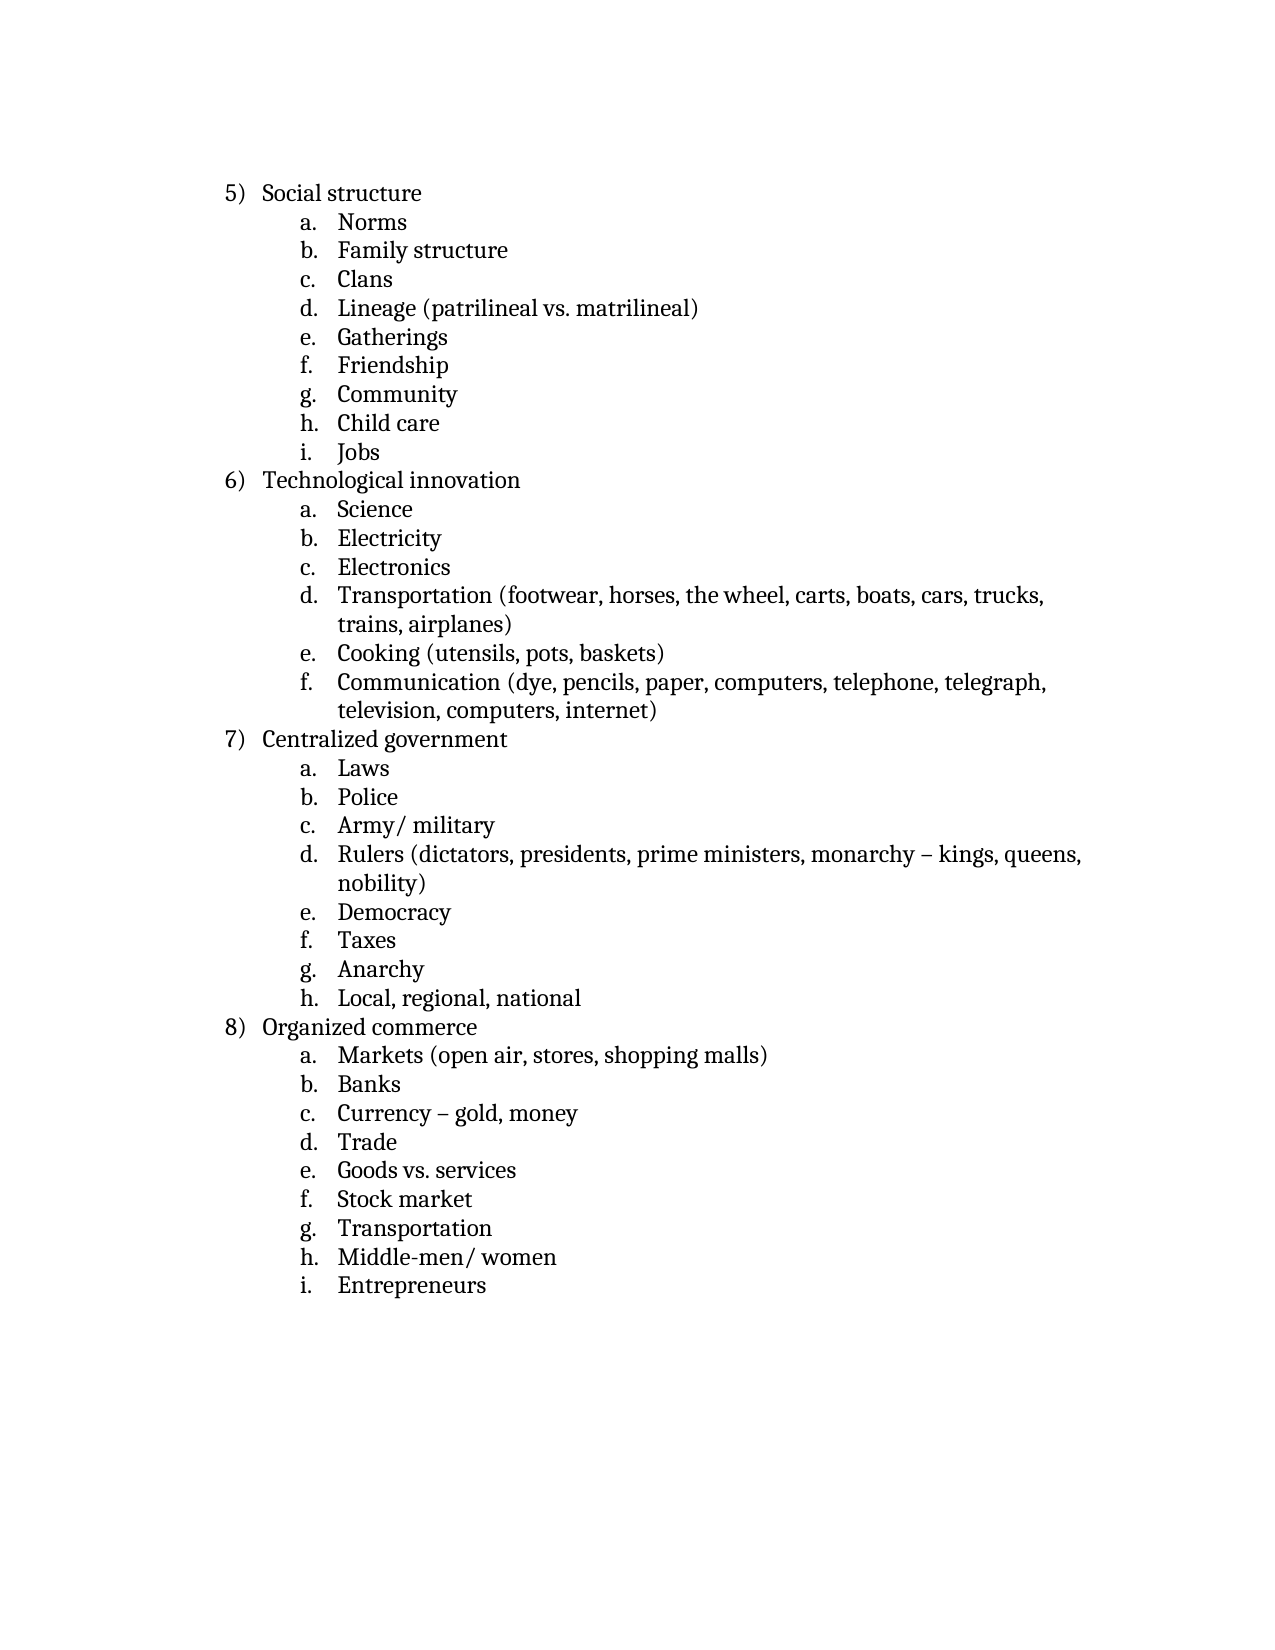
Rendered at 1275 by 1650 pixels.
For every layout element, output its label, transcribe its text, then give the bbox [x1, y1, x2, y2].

list Jobs [300, 437, 1087, 466]
list Democracy [300, 897, 1087, 926]
list Currency – gold, money [300, 1099, 1087, 1127]
list Taxes [300, 926, 1087, 955]
list Communication (dye, pencils, paper, computers, telephone, telegraph, television, computers, internet) [300, 667, 1087, 725]
list Electricity [300, 524, 1087, 552]
list Local, regional, national [300, 984, 1087, 1012]
list Science [300, 495, 1087, 524]
list Stock market [300, 1185, 1087, 1214]
list Lineage (patrilineal vs. matrilineal) [300, 294, 1087, 322]
list Gatherings [300, 322, 1087, 351]
list Army/ military [300, 811, 1087, 840]
list Laws [300, 754, 1087, 782]
list Banks [300, 1070, 1087, 1099]
list Community [300, 380, 1087, 409]
list Rulers (dictators, presidents, prime ministers, monarchy – kings, queens, nobility) [300, 840, 1087, 897]
list Transportation [300, 1214, 1087, 1242]
list Centralized government [225, 725, 1087, 754]
list Child care [300, 409, 1087, 437]
list Clans [300, 265, 1087, 294]
list Transportation (footwear, horses, the wheel, carts, boats, cars, trucks, trains, airplanes) [300, 581, 1087, 639]
list Family structure [300, 236, 1087, 265]
list Social structure [225, 179, 1087, 207]
list Goods vs. services [300, 1156, 1087, 1185]
list Friendship [300, 351, 1087, 380]
list Technological innovation [225, 466, 1087, 495]
list Anarchy [300, 955, 1087, 984]
list Cooking (utensils, pots, baskets) [300, 639, 1087, 667]
list Markets (open air, stores, shopping malls) [300, 1041, 1087, 1070]
list Police [300, 782, 1087, 811]
list Trade [300, 1127, 1087, 1156]
list Middle-men/ women [300, 1242, 1087, 1271]
list Organized commerce [225, 1012, 1087, 1041]
list Norms [300, 207, 1087, 236]
list Electronics [300, 552, 1087, 581]
list Entrepreneurs [300, 1271, 1087, 1300]
